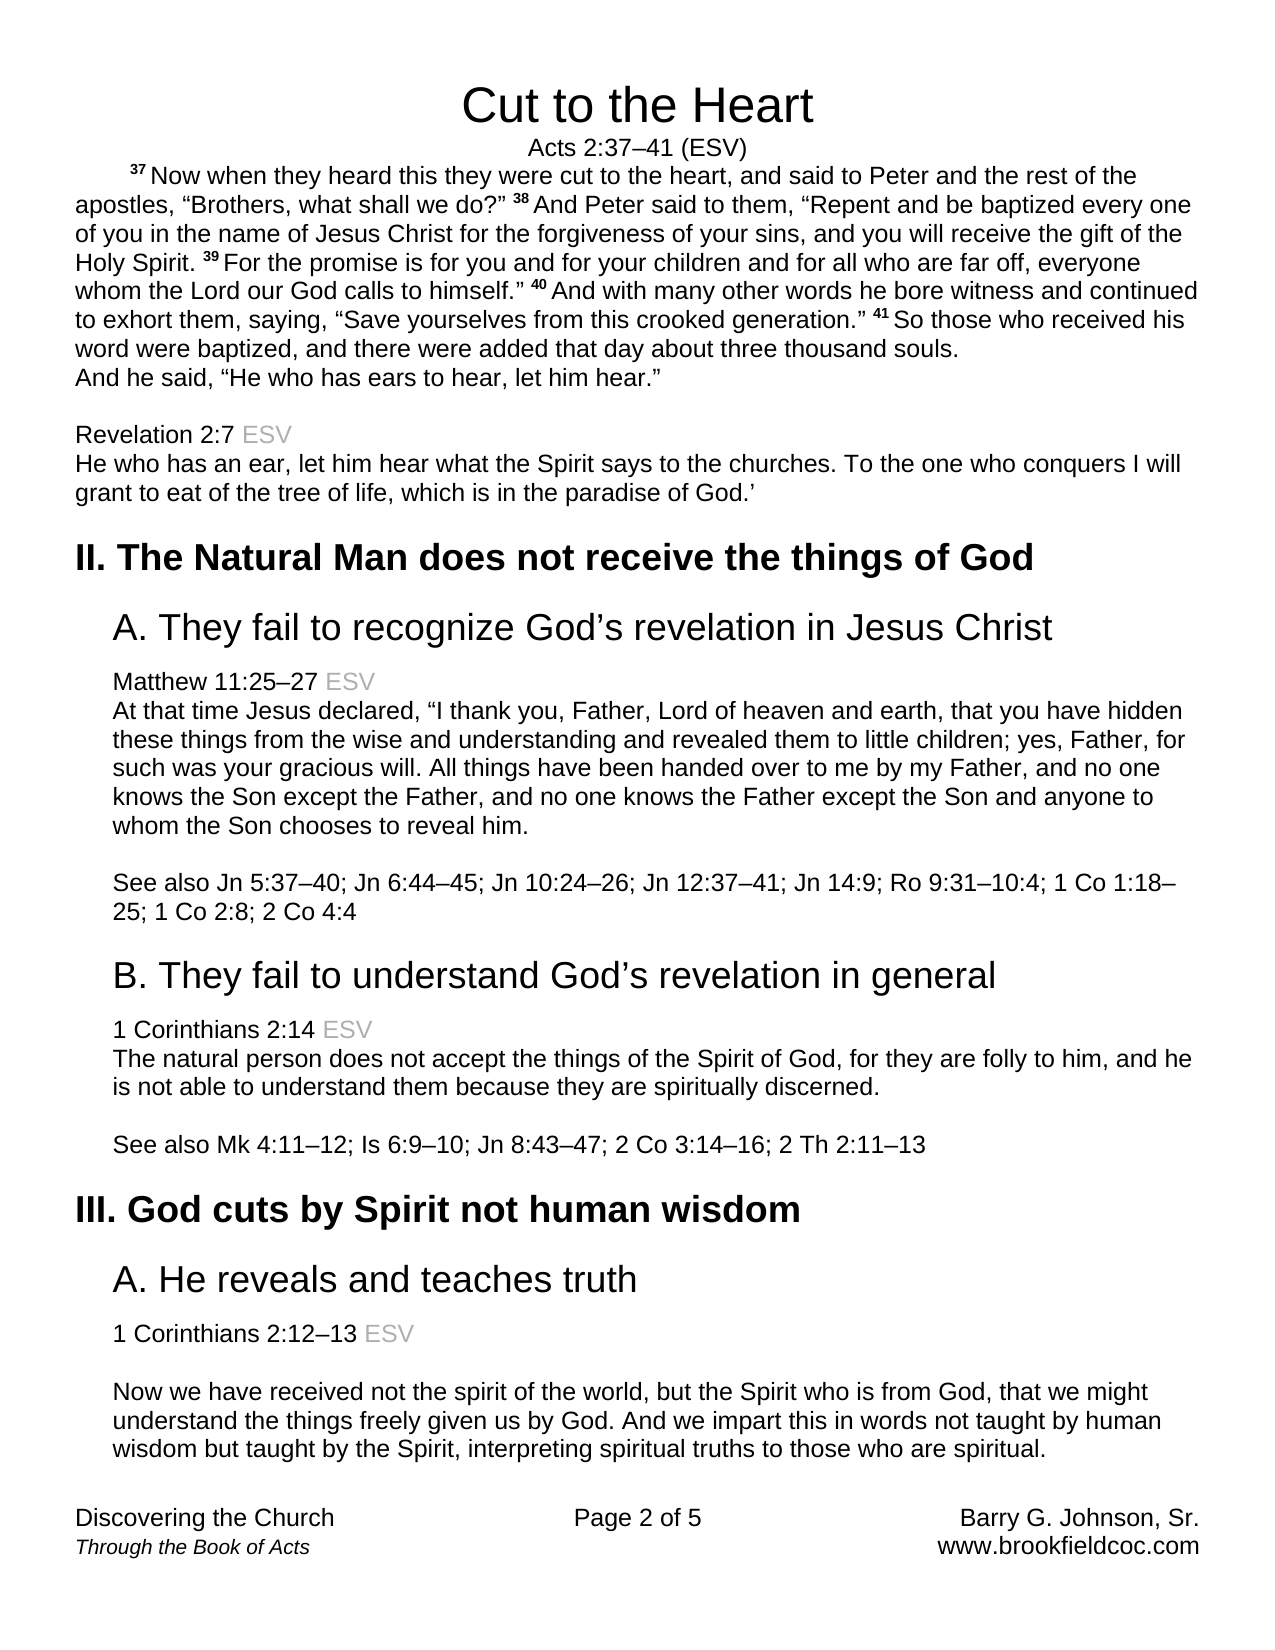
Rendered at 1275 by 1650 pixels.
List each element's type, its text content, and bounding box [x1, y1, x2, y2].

text A. They fail to recognize God’s revelation in Jesus Christ [112, 605, 1200, 648]
text Now we have received not the spirit of the world, but the Spirit who is from God, that we might understand the things freely given us by God. And we impart this in words not taught by human wisdom but taught by the Spirit, interpreting spiritual truths to those who are spiritual. [112, 1348, 1200, 1492]
text He who has an ear, let him hear what the Spirit says to the churches. To the one who conquers I will grant to eat of the tree of life, which is in the paradise of God.’ [75, 449, 1200, 535]
text Matthew 11:25–27 ESV [112, 667, 1200, 696]
subtitle III. God cuts by Spirit not human wisdom [75, 1187, 1200, 1230]
text 1 Corinthians 2:14 ESV [112, 1015, 1200, 1043]
text Revelation 2:7 ESV [75, 420, 1200, 449]
text See also Mk 4:11–12; Is 6:9–10; Jn 8:43–47; 2 Co 3:14–16; 2 Th 2:11–13 [112, 1130, 1200, 1158]
text B. They fail to understand God’s revelation in general [112, 953, 1200, 996]
text See also Jn 5:37–40; Jn 6:44–45; Jn 10:24–26; Jn 12:37–41; Jn 14:9; Ro 9:31–10:4; 1 Co 1:18–25; 1 Co 2:8; 2 Co 4:4 [112, 868, 1200, 926]
text And he said, “He who has ears to hear, let him hear.” [75, 362, 1200, 420]
text A. He reveals and teaches truth [112, 1257, 1200, 1301]
text 1 Corinthians 2:12–13 ESV [112, 1319, 1200, 1348]
text At that time Jesus declared, “I thank you, Father, Lord of heaven and earth, that you have hidden these things from the wise and understanding and revealed them to little children; yes, Father, for such was your gracious will. All things have been handed over to me by my Father, and no one knows the Son except the Father, and no one knows the Father except the Son and anyone to whom the Son chooses to reveal him. [112, 696, 1200, 868]
subtitle II. The Natural Man does not receive the things of God [75, 535, 1200, 578]
text The natural person does not accept the things of the Spirit of God, for they are folly to him, and he is not able to understand them because they are spiritually discerned. [112, 1043, 1200, 1130]
